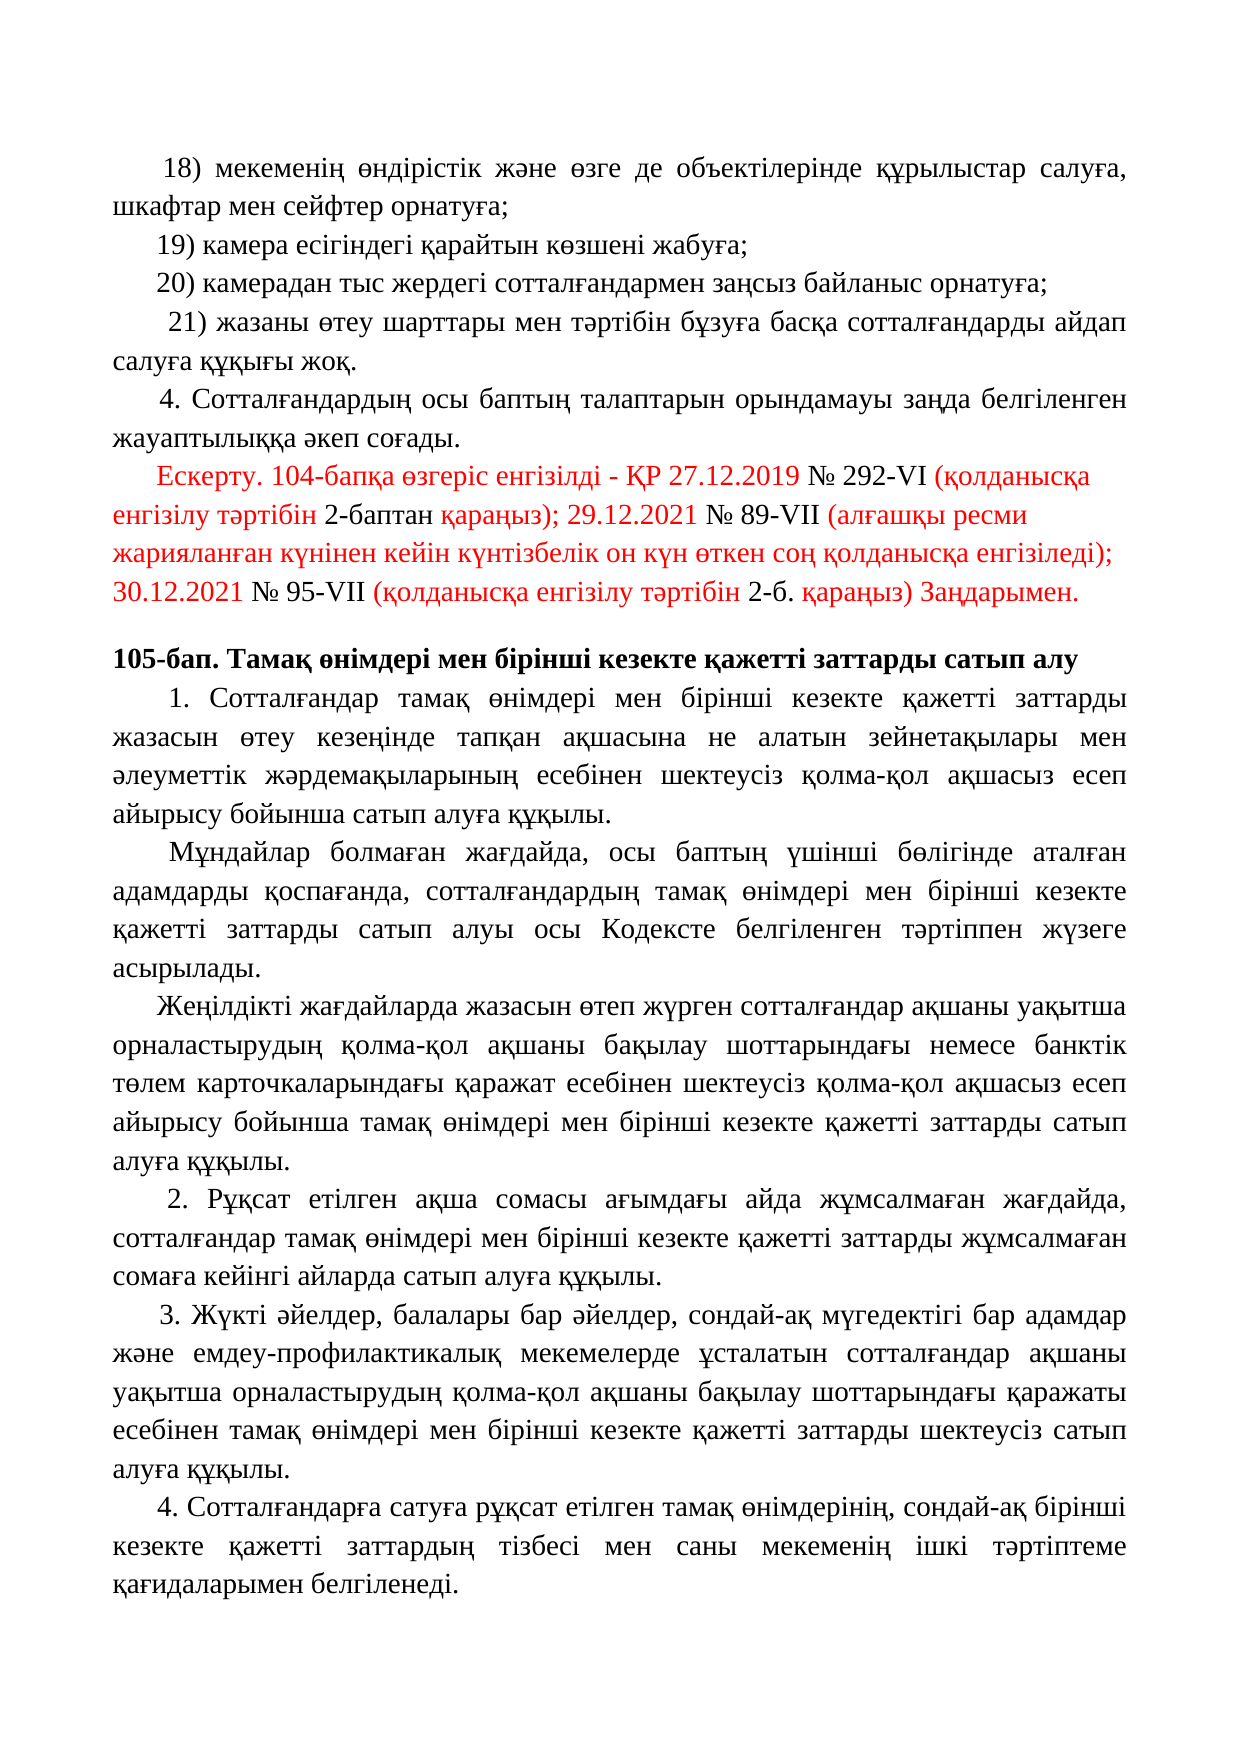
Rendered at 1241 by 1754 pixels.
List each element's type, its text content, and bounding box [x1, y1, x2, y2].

text 105-бап. Тамақ өнімдері мен бірінші кезекте қажетті заттарды сатып алу [112, 642, 1128, 675]
text Жеңілдікті жағдайларда жазасын өтеп жүрген сотталғандар ақшаны уақытша орналастырудың қолма-қол ақшаны бақылау шоттарындағы немесе банктік төлем карточкаларындағы қаражат есебінен шектеусіз қолма-қол ақшасыз есеп айырысу бойынша тамақ өнімдері мен бірінші кезекте қажетті заттарды сатып алуға құқылы. [112, 988, 1128, 1176]
text 2. Рұқсат етiлген ақша сомасы ағымдағы айда жұмсалмаған жағдайда, сотталғандар тамақ өнімдері мен бiрiншi кезекте қажеттi заттарды жұмсалмаған сомаға кейiнгi айларда сатып алуға құқылы. [112, 1181, 1128, 1292]
text 19) камера есігіндегі қарайтын көзшені жабуға; [112, 227, 1128, 261]
text 18) мекеменің өндірістік және өзге де объектілерінде құрылыстар салуға, шкафтар мен сейфтер орнатуға; [112, 150, 1128, 222]
text 4. Сотталғандарға сатуға рұқсат етілген тамақ өнімдерінің, сондай-ақ бірінші кезекте қажетті заттардың тізбесі мен саны мекеменің ішкі тәртіптеме қағидаларымен белгіленеді. [112, 1489, 1128, 1600]
text 20) камерадан тыс жердегі сотталғандармен заңсыз байланыс орнатуға; [112, 266, 1128, 299]
text Мұндайлар болмаған жағдайда, осы баптың үшінші бөлігінде аталған адамдарды қоспағанда, сотталғандардың тамақ өнімдері мен бірінші кезекте қажетті заттарды сатып алуы осы Кодексте белгіленген тәртіппен жүзеге асырылады. [112, 834, 1128, 983]
text 3. Жүкті әйелдер, балалары бар әйелдер, сондай-ақ мүгедектігі бар адамдар және емдеу-профилактикалық мекемелерде ұсталатын сотталғандар ақшаны уақытша орналастырудың қолма-қол ақшаны бақылау шоттарындағы қаражаты есебінен тамақ өнімдері мен бірінші кезекте қажетті заттарды шектеусіз сатып алуға құқылы. [112, 1297, 1128, 1484]
text Ескерту. 104-бапқа өзгеріс енгізілді - ҚР 27.12.2019 № 292-VІ (қолданысқа енгізілу тәртібін 2-баптан қараңыз); 29.12.2021 № 89-VII (алғашқы ресми жарияланған күнінен кейін күнтізбелік он күн өткен соң қолданысқа енгізіледі); 30.12.2021 № 95-VII (қолданысқа енгізілу тәртібін 2-б. қараңыз) Заңдарымен. [112, 458, 1128, 638]
text 21) жазаны өтеу шарттары мен тәртібін бұзуға басқа сотталғандарды айдап салуға құқығы жоқ. [112, 304, 1128, 376]
text 1. Сотталғандар тамақ өнімдері мен бiрiншi кезекте қажетті заттарды жазасын өтеу кезеңiнде тапқан ақшасына не алатын зейнетақылары мен әлеуметтiк жәрдемақыларының есебiнен шектеусіз қолма-қол ақшасыз есеп айырысу бойынша сатып алуға құқылы. [112, 680, 1128, 829]
text 4. Сотталғандардың осы баптың талаптарын орындамауы заңда белгіленген жауаптылыққа әкеп соғады. [112, 381, 1128, 453]
